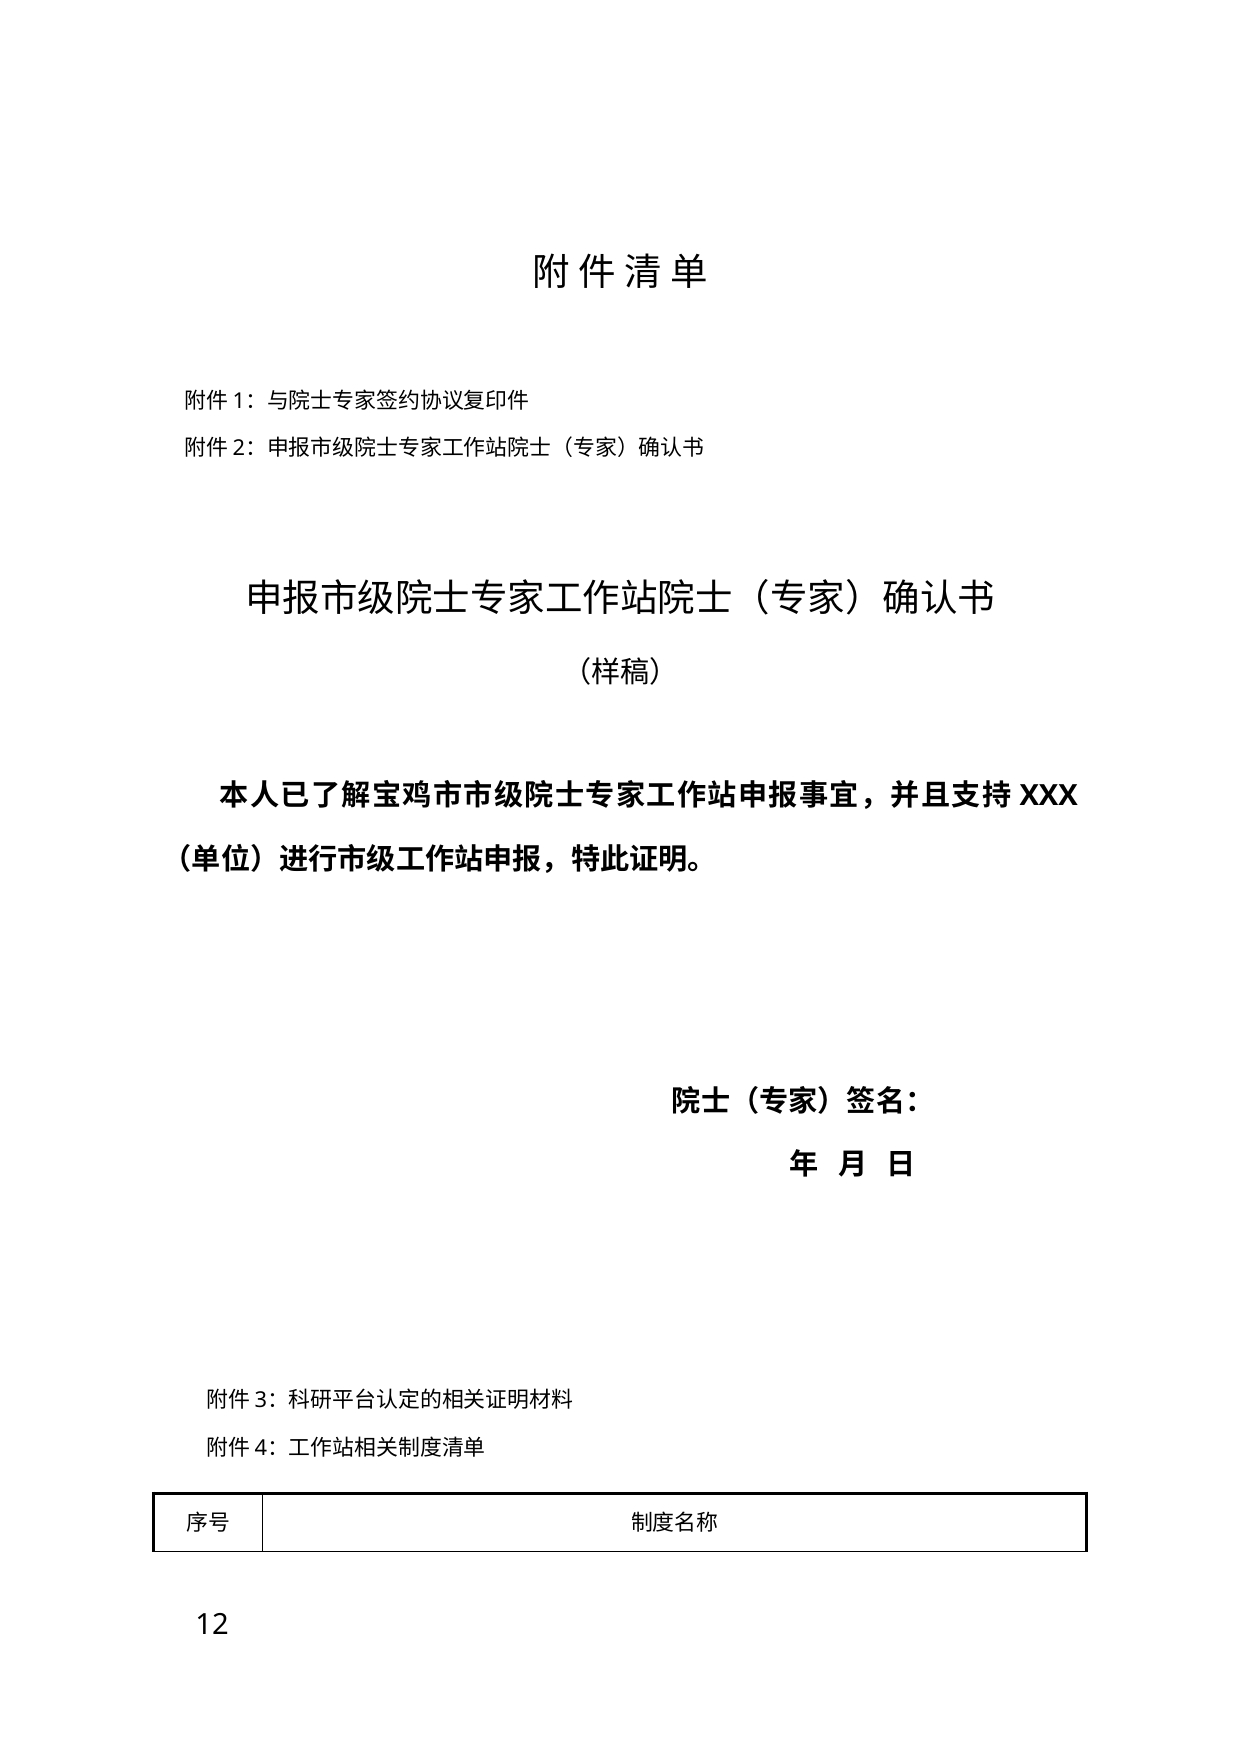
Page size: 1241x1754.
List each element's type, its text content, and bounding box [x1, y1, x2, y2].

text 附件3：科研平台认定的相关证明材料 [162, 1382, 1078, 1414]
text 附件2：申报市级院士专家工作站院士（专家）确认书 [162, 430, 1078, 462]
table_header 序号 [155, 1495, 262, 1551]
table_header 制度名称 [263, 1495, 1085, 1551]
text 附件4：工作站相关制度清单 [162, 1430, 1078, 1462]
text 申报市级院士专家工作站院士（专家）确认书 [162, 567, 1078, 622]
text 年 月 日 [162, 1141, 1078, 1183]
text 本人已了解宝鸡市市级院士专家工作站申报事宜，并且支持XXX（单位）进行市级工作站申报，特此证明。 [162, 772, 1078, 877]
text 附 件 清 单 [162, 242, 1078, 296]
text （样稿） [162, 649, 1078, 691]
text 院士（专家）签名： [162, 1077, 1078, 1119]
text 附件1：与院士专家签约协议复印件 [162, 383, 1078, 414]
